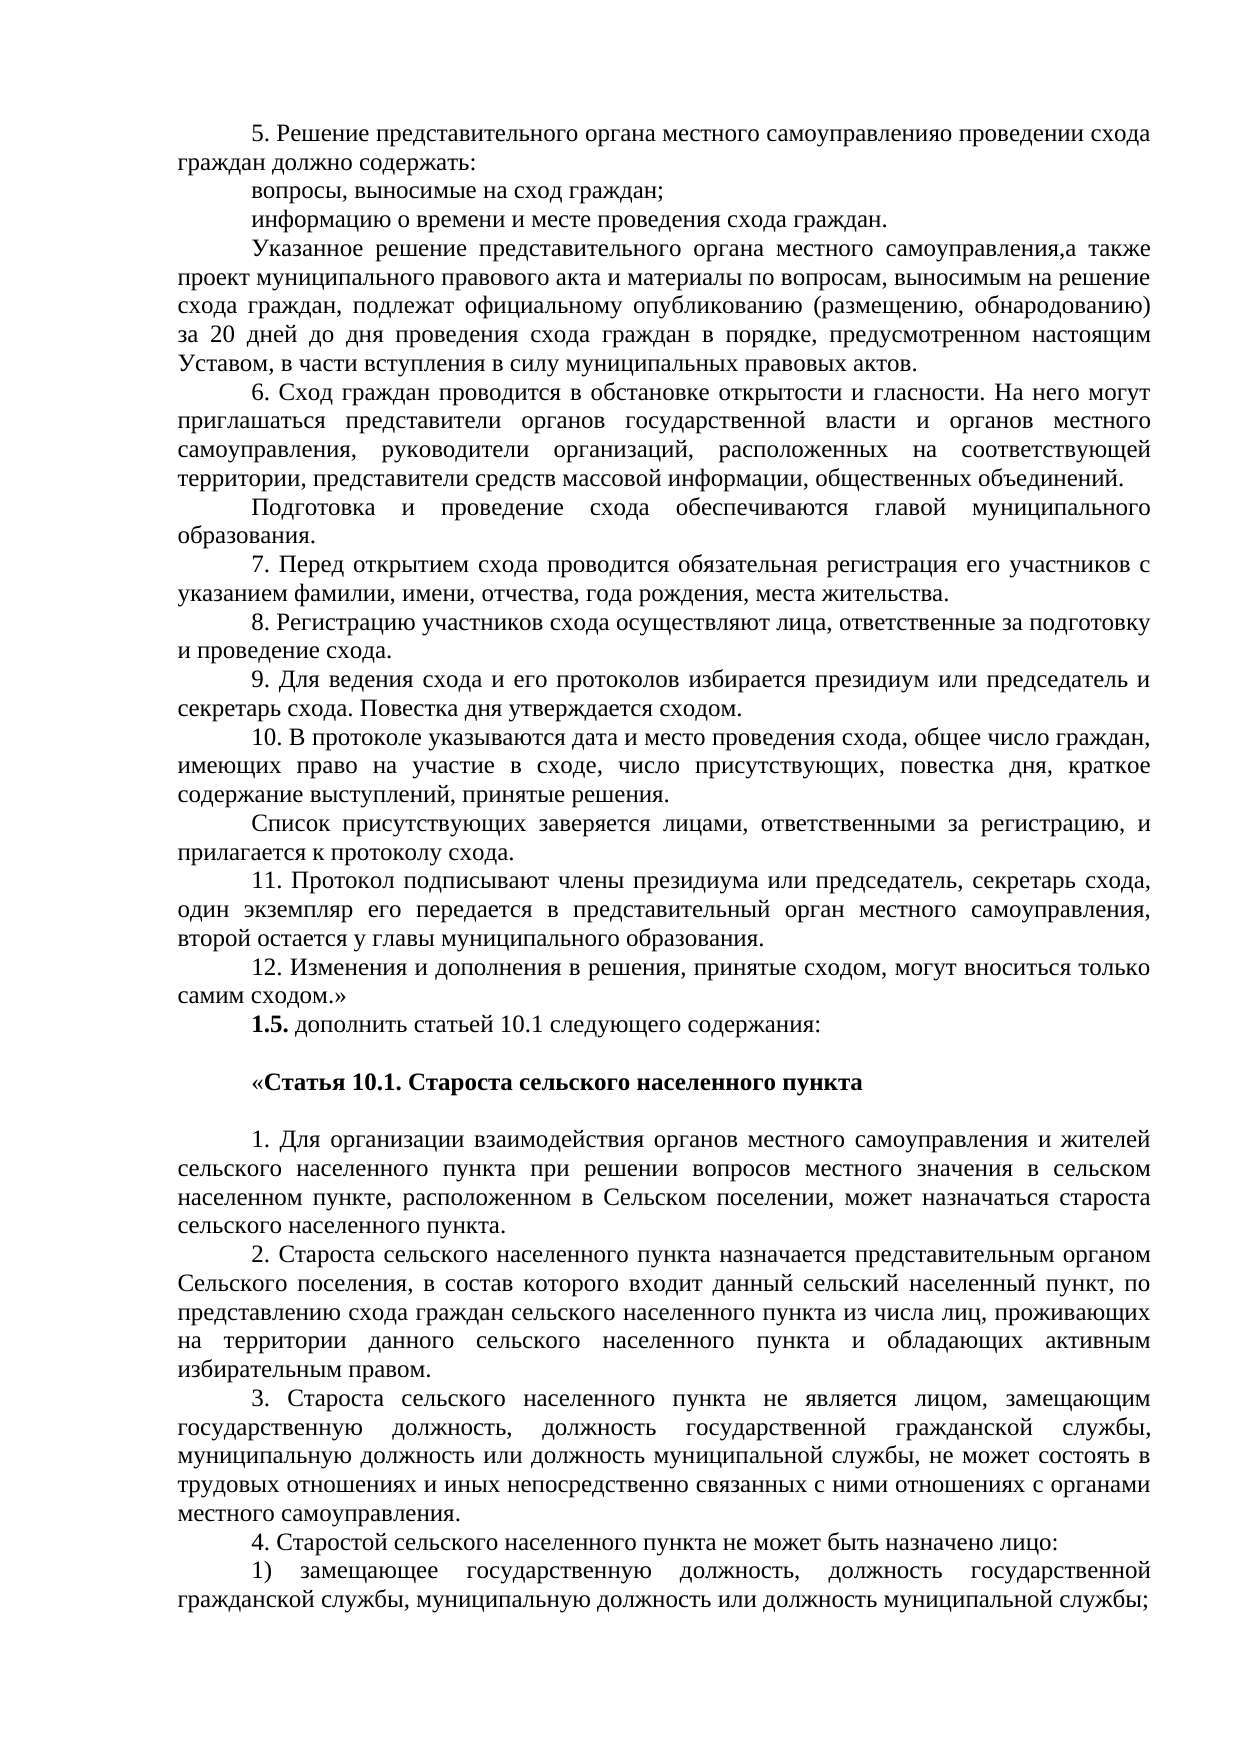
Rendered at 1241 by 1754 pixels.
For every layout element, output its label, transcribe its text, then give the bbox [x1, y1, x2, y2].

text 9. Для ведения схода и его протоколов избирается президиум или председатель и секретарь схода. Повестка дня утверждается сходом. [177, 664, 1152, 722]
text 3. Староста сельского населенного пункта не является лицом, замещающим государственную должность, должность государственной гражданской службы, муниципальную должность или должность муниципальной службы, не может состоять в трудовых отношениях и иных непосредственно связанных с ними отношениях с органами местного самоуправления. [177, 1383, 1152, 1527]
text 8. Регистрацию участников схода осуществляют лица, ответственные за подготовку и проведение схода. [177, 607, 1152, 664]
text 4. Старостой сельского населенного пункта не может быть назначено лицо: [177, 1527, 1152, 1556]
text 12. Изменения и дополнения в решения, принятые сходом, могут вноситься только самим сходом.» [177, 952, 1152, 1009]
text Подготовка и проведение схода обеспечиваются главой муниципального образования. [177, 492, 1152, 549]
text Указанное решение представительного органа местного самоуправления,а также проект муниципального правового акта и материалы по вопросам, выносимым на решение схода граждан, подлежат официальному опубликованию (размещению, обнародованию) за 20 дней до дня проведения схода граждан в порядке, предусмотренном настоящим Уставом, в части вступления в силу муниципальных правовых актов. [177, 233, 1152, 377]
text 5. Решение представительного органа местного самоуправленияо проведении схода граждан должно содержать: [177, 118, 1152, 176]
text Список присутствующих заверяется лицами, ответственными за регистрацию, и прилагается к протоколу схода. [177, 808, 1152, 866]
text вопросы, выносимые на сход граждан; [177, 176, 1152, 204]
text 2. Староста сельского населенного пункта назначается представительным органом Сельского поселения, в состав которого входит данный сельский населенный пункт, по представлению схода граждан сельского населенного пункта из числа лиц, проживающих на территории данного сельского населенного пункта и обладающих активным избирательным правом. [177, 1239, 1152, 1383]
text 10. В протоколе указываются дата и место проведения схода, общее число граждан, имеющих право на участие в сходе, число присутствующих, повестка дня, краткое содержание выступлений, принятые решения. [177, 722, 1152, 808]
text «Статья 10.1. Староста сельского населенного пункта [177, 1067, 1152, 1096]
text информацию о времени и месте проведения схода граждан. [177, 204, 1152, 233]
text 6. Сход граждан проводится в обстановке открытости и гласности. На него могут приглашаться представители органов государственной власти и органов местного самоуправления, руководители организаций, расположенных на соответствующей территории, представители средств массовой информации, общественных объединений. [177, 377, 1152, 492]
text 11. Протокол подписывают члены президиума или председатель, секретарь схода, один экземпляр его передается в представительный орган местного самоуправления, второй остается у главы муниципального образования. [177, 866, 1152, 952]
text 7. Перед открытием схода проводится обязательная регистрация его участников с указанием фамилии, имени, отчества, года рождения, места жительства. [177, 549, 1152, 607]
text 1.5. дополнить статьей 10.1 следующего содержания: [177, 1009, 1152, 1038]
text 1. Для организации взаимодействия органов местного самоуправления и жителей сельского населенного пункта при решении вопросов местного значения в сельском населенном пункте, расположенном в Сельском поселении, может назначаться староста сельского населенного пункта. [177, 1124, 1152, 1239]
text 1) замещающее государственную должность, должность государственной гражданской службы, муниципальную должность или должность муниципальной службы; [177, 1556, 1152, 1613]
